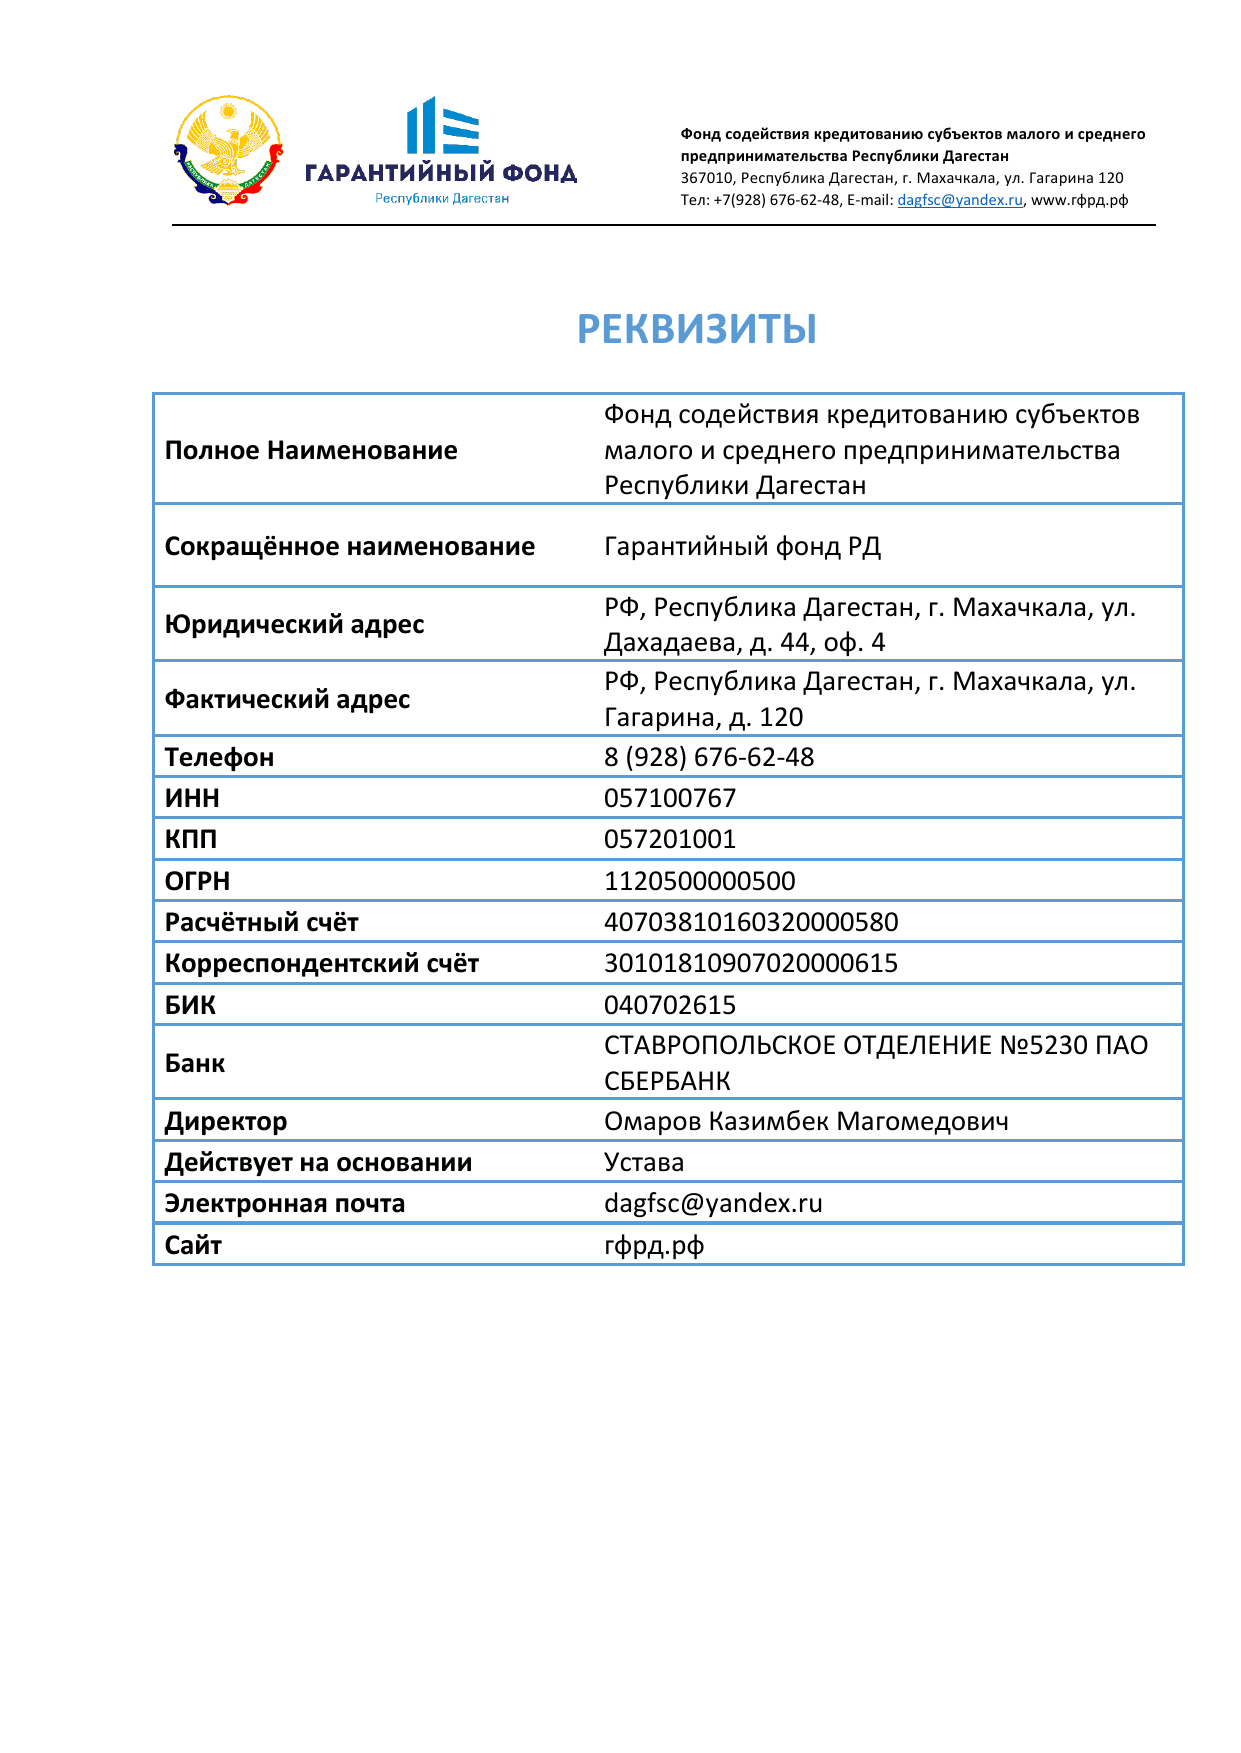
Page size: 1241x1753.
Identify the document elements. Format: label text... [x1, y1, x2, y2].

table_cell СТАВРОПОЛЬСКОЕ ОТДЕЛЕНИЕ №5230 ПАО СБЕРБАНК [593, 1026, 1182, 1097]
table_cell РФ, Республика Дагестан, г. Махачкала, ул. Дахадаева, д. 44, оф. 4 [593, 588, 1182, 659]
table_cell РФ, Республика Дагестан, г. Махачкала, ул. Гагарина, д. 120 [803, 662, 1182, 733]
table_cell Электронная почта [155, 1183, 593, 1221]
table_cell Телефон [155, 737, 593, 775]
text Фонд содействия кредитованию субъектов малого и среднего предпринимательства Республики Дагестан [681, 122, 1230, 166]
table_cell БИК [155, 985, 593, 1023]
table_cell ИНН [155, 778, 593, 816]
table_cell гфрд.рф [593, 1225, 1182, 1263]
table_cell 8 (928) 676-62-48 [593, 737, 1182, 775]
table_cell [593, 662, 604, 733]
text Тел: +7(928) 676-62-48, E-mail: dagfsc@yandex.ru, www.гфрд.рф [681, 188, 1230, 210]
table_header Полное Наименование [155, 395, 593, 502]
table_cell 30101810907020000615 [593, 943, 1182, 982]
table_cell Юридический адрес [155, 588, 593, 659]
table_cell 057201001 [593, 819, 1182, 857]
table_cell 40703810160320000580 [593, 902, 1182, 940]
table_cell Действует на основании [155, 1142, 593, 1180]
table_cell Корреспондентский счёт [155, 943, 593, 982]
text РЕКВИЗИТЫ [164, 326, 1230, 348]
table_cell 040702615 [593, 985, 1182, 1023]
table_cell Расчётный счёт [155, 902, 593, 940]
table_cell Омаров Казимбек Магомедович [593, 1100, 1182, 1139]
table_header Фонд содействия кредитованию субъектов малого и среднего предпринимательства Республики Дагестан [593, 395, 1182, 502]
table_cell Сайт [155, 1225, 593, 1263]
text 367010, Республика Дагестан, г. Махачкала, ул. Гагарина 120 [681, 166, 1230, 188]
picture [142, 78, 577, 216]
table_cell 057100767 [593, 778, 1182, 816]
table_cell 1120500000500 [593, 861, 1182, 899]
table_cell ОГРН [155, 861, 593, 899]
table_cell Устава [593, 1142, 1182, 1180]
table_cell Банк [155, 1026, 593, 1097]
table_cell КПП [155, 819, 593, 857]
table_cell Директор [155, 1100, 593, 1139]
table_cell Сокращённое наименование [155, 505, 593, 585]
table_cell Фактический адрес [155, 662, 593, 733]
table_cell dagfsc@yandex.ru [593, 1183, 1182, 1221]
table_cell Гарантийный фонд РДДР [593, 505, 1182, 585]
